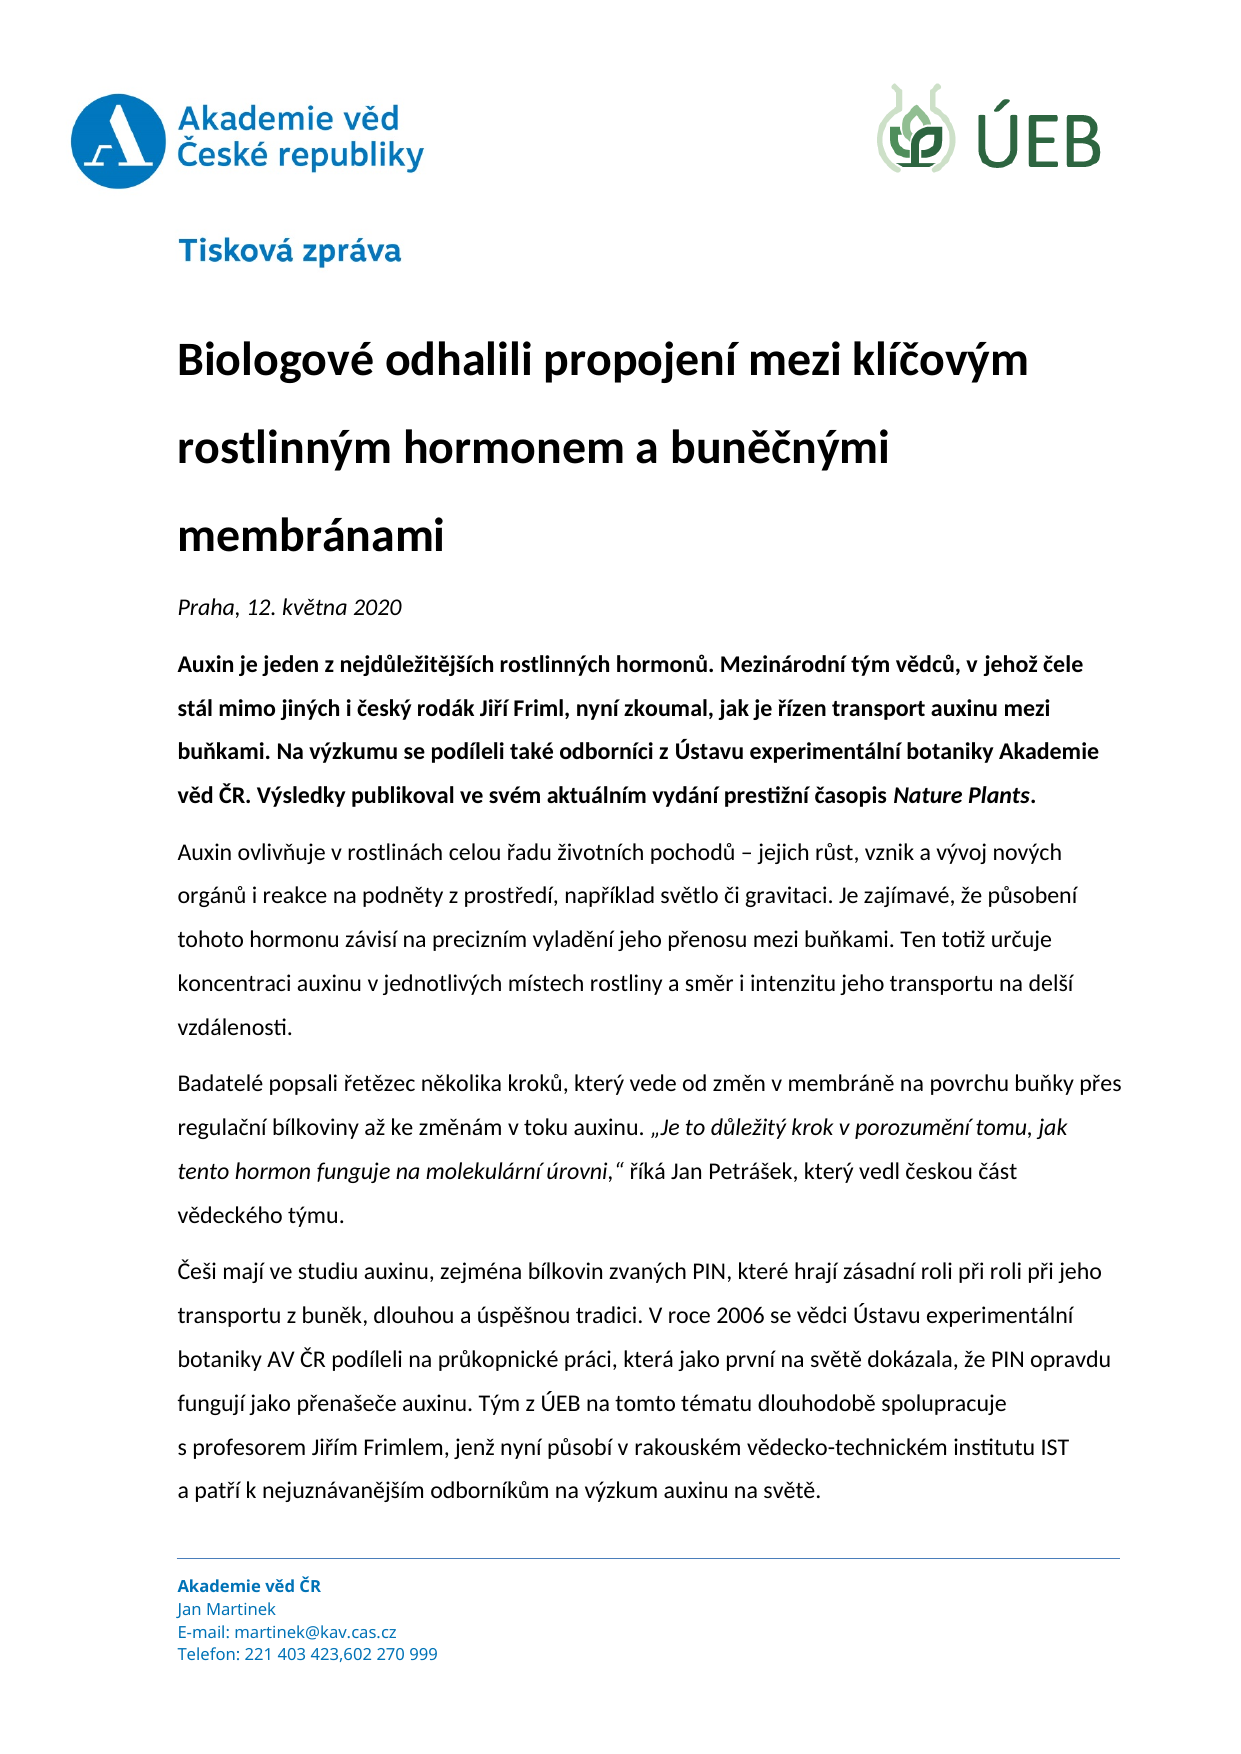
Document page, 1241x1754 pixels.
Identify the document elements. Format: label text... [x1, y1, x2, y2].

text Biologové odhalili propojení mezi klíčovým rostlinným hormonem a buněčnými membránami [177, 329, 1122, 563]
text Češi mají ve studiu auxinu, zejména bílkovin zvaných PIN, které hrají zásadní roli při roli při jeho transportu z buněk, dlouhou a úspěšnou tradici. V roce 2006 se vědci Ústavu experimentální botaniky AV ČR podíleli na průkopnické práci, která jako první na světě dokázala, že PIN opravdu fungují jako přenašeče auxinu. Tým z ÚEB na tomto tématu dlouhodobě spolupracuje s profesorem Jiřím Frimlem, jenž nyní působí v rakouském vědecko-technickém institutu IST a patří k nejuznávanějším odborníkům na výzkum auxinu na světě. [177, 1256, 1122, 1505]
text Auxin ovlivňuje v rostlinách celou řadu životních pochodů – jejich růst, vznik a vývoj nových orgánů i reakce na podněty z prostředí, například světlo či gravitaci. Je zajímavé, že působení tohoto hormonu závisí na precizním vyladění jeho přenosu mezi buňkami. Ten totiž určuje koncentraci auxinu v jednotlivých místech rostliny a směr i intenzitu jeho transportu na delší vzdálenosti. [177, 837, 1122, 1041]
text Praha, 12. května 2020 [177, 592, 1122, 622]
picture [0, 0, 1241, 329]
text Auxin je jeden z nejdůležitějších rostlinných hormonů. Mezinárodní tým vědců, v jehož čele stál mimo jiných i český rodák Jiří Friml, nyní zkoumal, jak je řízen transport auxinu mezi buňkami. Na výzkumu se podíleli také odborníci z Ústavu experimentální botaniky Akademie věd ČR. Výsledky publikoval ve svém aktuálním vydání prestižní časopis Nature Plants. [177, 649, 1122, 809]
text Badatelé popsali řetězec několika kroků, který vede od změn v membráně na povrchu buňky přes regulační bílkoviny až ke změnám v toku auxinu. „Je to důležitý krok v porozumění tomu, jak tento hormon funguje na molekulární úrovni,“ říká Jan Petrášek, který vedl českou část vědeckého týmu. [177, 1068, 1122, 1229]
